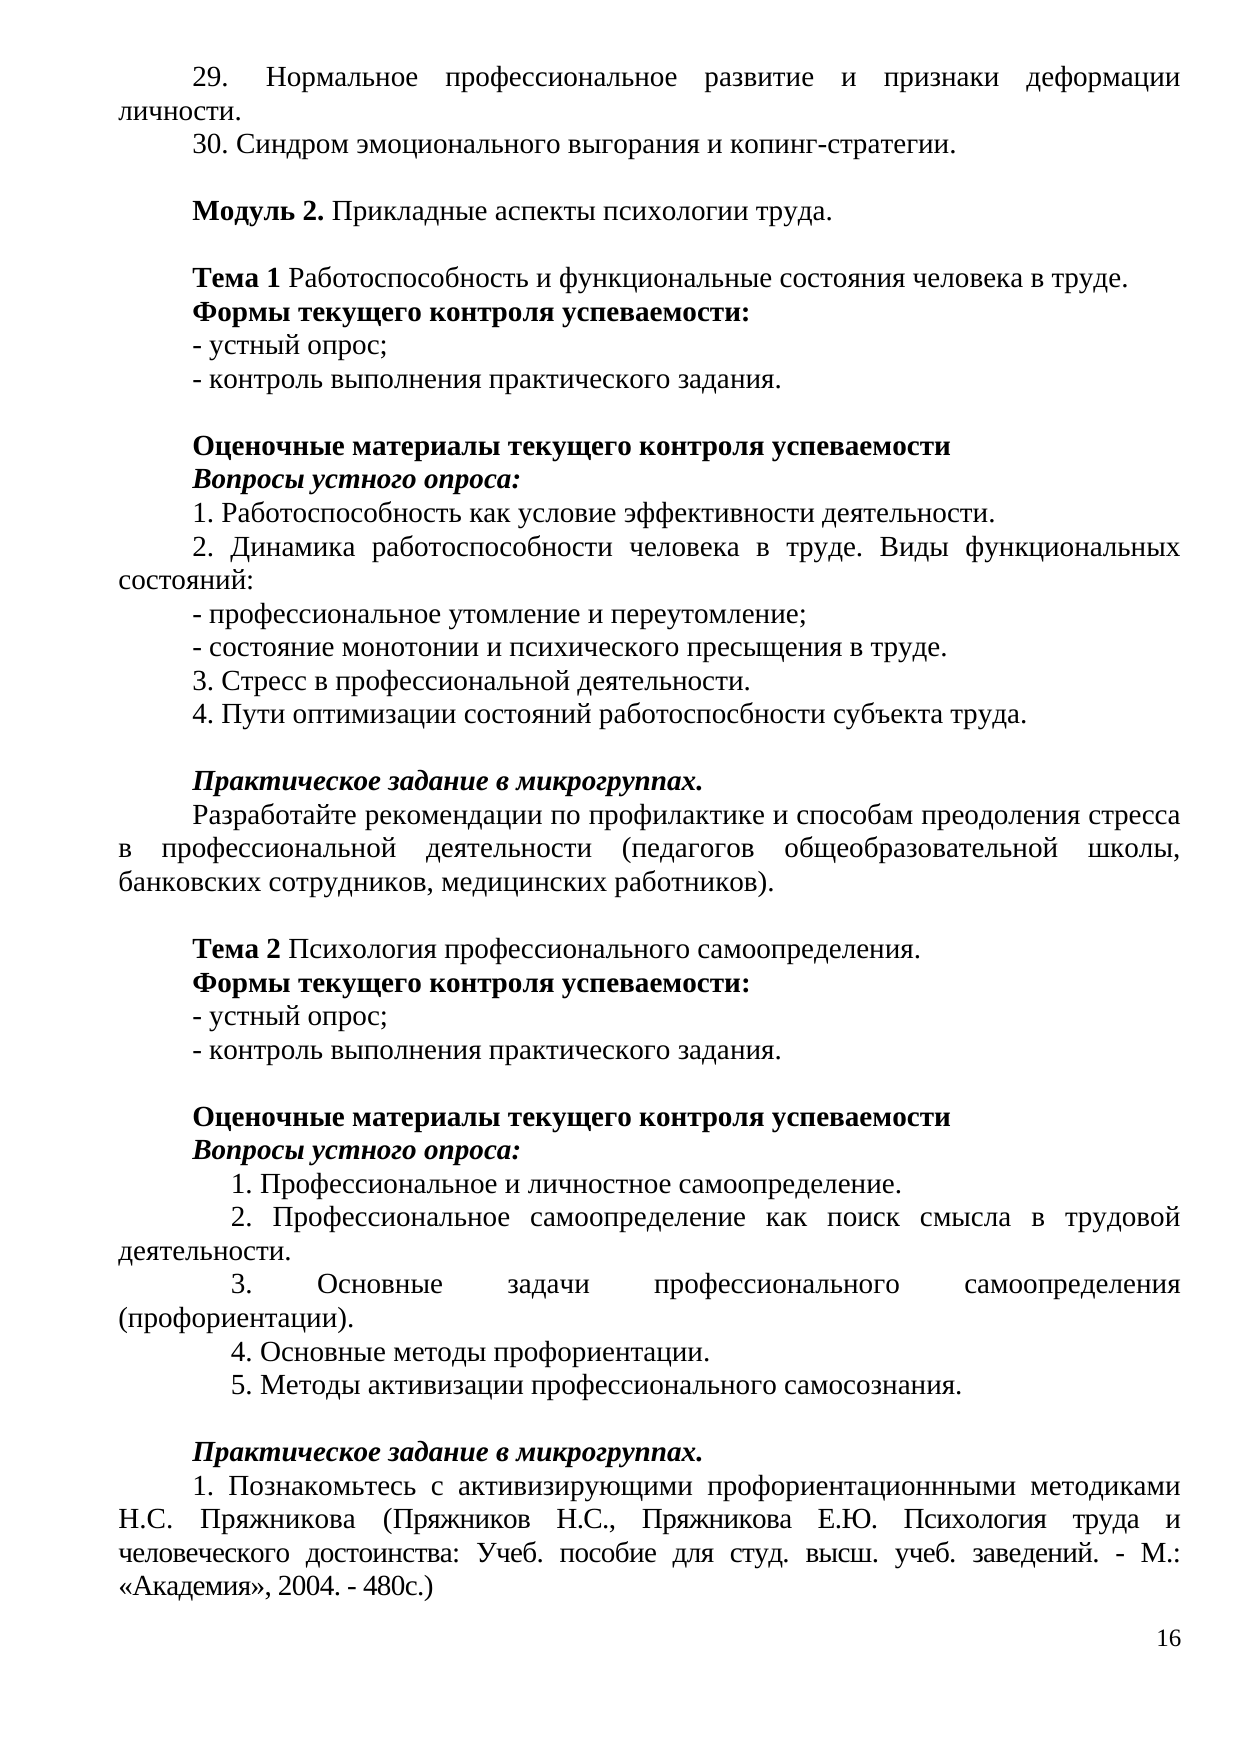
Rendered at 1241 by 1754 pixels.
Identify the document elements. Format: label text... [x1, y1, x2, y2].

text Модуль 2. Прикладные аспекты психологии труда. [118, 193, 1181, 227]
text 3. Основные задачи профессионального самоопределения (профориентации). [118, 1267, 1181, 1334]
text - устный опрос; [118, 998, 1181, 1032]
text Практическое задание в микрогруппах. [118, 763, 1181, 797]
text Практическое задание в микрогруппах. [118, 1434, 1181, 1468]
text - контроль выполнения практического задания. [118, 1032, 1181, 1065]
text 29. Нормальное профессиональное развитие и признаки деформации личности. [118, 59, 1181, 126]
text 30. Синдром эмоционального выгорания и копинг-стратегии. [118, 126, 1181, 160]
text Вопросы устного опроса: [118, 1132, 1181, 1166]
text 5. Методы активизации профессионального самосознания. [118, 1367, 1181, 1401]
text 2. Профессиональное самоопределение как поиск смысла в трудовой деятельности. [118, 1199, 1181, 1267]
text - профессиональное утомление и переутомление; [118, 596, 1181, 629]
text - контроль выполнения практического задания. [118, 361, 1181, 394]
text Тема 2 Психология профессионального самоопределения. [118, 931, 1181, 965]
text Вопросы устного опроса: [118, 462, 1181, 495]
text Разработайте рекомендации по профилактике и способам преодоления стресса в профессиональной деятельности (педагогов общеобразовательной школы, банковских сотрудников, медицинских работников). [118, 797, 1181, 898]
text 4. Основные методы профориентации. [118, 1334, 1181, 1367]
text 3. Стресс в профессиональной деятельности. [118, 663, 1181, 696]
text Оценочные материалы текущего контроля успеваемости [118, 1099, 1181, 1132]
text - состояние монотонии и психического пресыщения в труде. [118, 629, 1181, 663]
text - устный опрос; [118, 327, 1181, 361]
text 2. Динамика работоспособности человека в труде. Виды функциональных состояний: [118, 529, 1181, 596]
text 1. Познакомьтесь с активизирующими профориентационнными методиками Н.С. Пряжникова (Пряжников Н.С., Пряжникова Е.Ю. Психология труда и человеческого достоинства: Учеб. пособие для студ. высш. учеб. заведений. - М.: «Академия», 2004. - 480с.) [118, 1468, 1181, 1602]
text 1. Работоспособность как условие эффективности деятельности. [118, 495, 1181, 529]
text Оценочные материалы текущего контроля успеваемости [118, 428, 1181, 462]
text Тема 1 Работоспособность и функциональные состояния человека в труде. [118, 260, 1181, 294]
text 4. Пути оптимизации состояний работоспосбности субъекта труда. [118, 696, 1181, 730]
text Формы текущего контроля успеваемости: [118, 965, 1181, 998]
text 1. Профессиональное и личностное самоопределение. [118, 1166, 1181, 1199]
text Формы текущего контроля успеваемости: [118, 294, 1181, 327]
